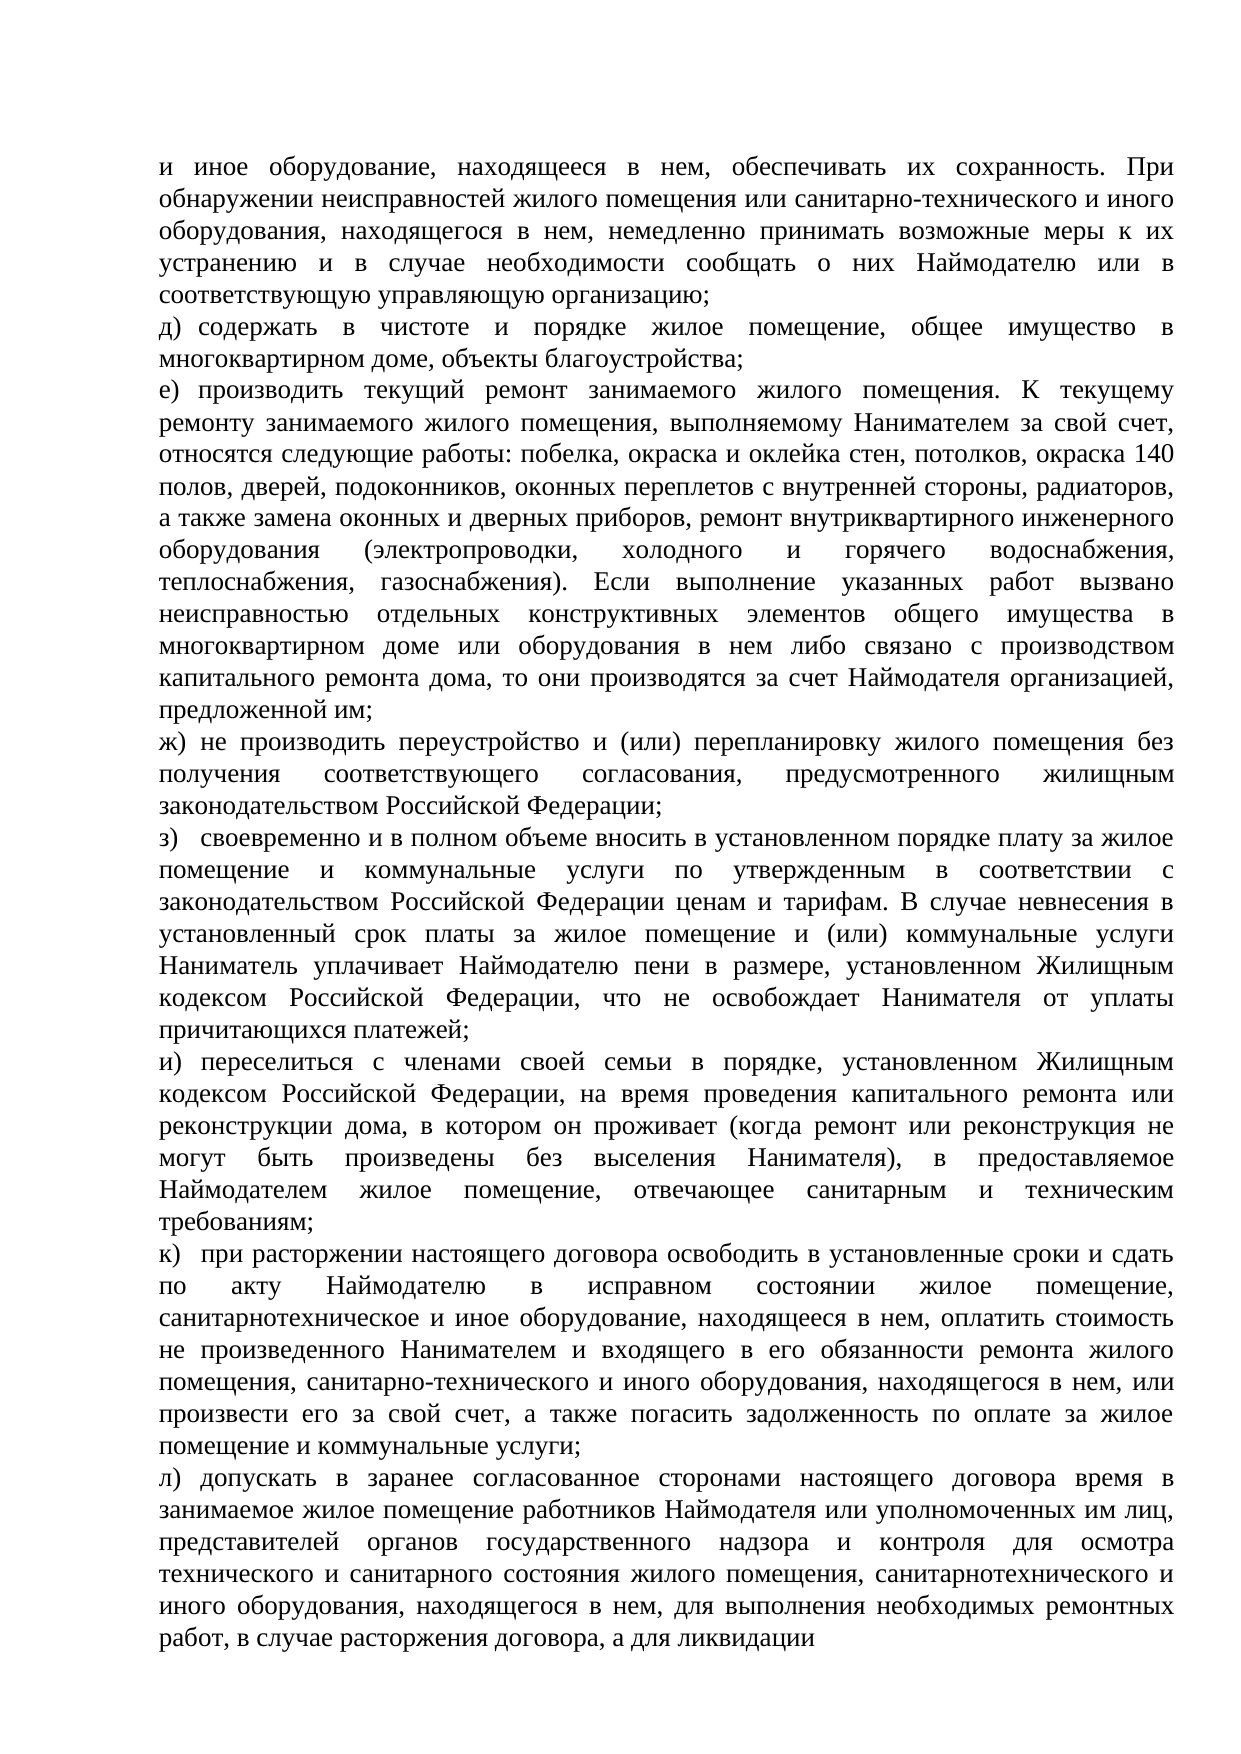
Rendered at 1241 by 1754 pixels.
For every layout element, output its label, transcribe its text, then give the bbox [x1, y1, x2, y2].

text з) своевременно и в полном объеме вносить в установленном порядке плату за жилое помещение и коммунальные услуги по утвержденным в соответствии с законодательством Российской Федерации ценам и тарифам. В случае невнесения в установленный срок платы за жилое помещение и (или) коммунальные услуги Наниматель уплачивает Наймодателю пени в размере, установленном Жилищным кодексом Российской Федерации, что не освобождает Нанимателя от уплаты причитающихся платежей; [158, 821, 1176, 1045]
text и) переселиться с членами своей семьи в порядке, установленном Жилищным кодексом Российской Федерации, на время проведения капитального ремонта или реконструкции дома, в котором он проживает (когда ремонт или реконструкция не могут быть произведены без выселения Нанимателя), в предоставляемое Наймодателем жилое помещение, отвечающее санитарным и техническим требованиям; [158, 1045, 1176, 1237]
text к) при расторжении настоящего договора освободить в установленные сроки и сдать по акту Наймодателю в исправном состоянии жилое помещение, санитарнотехническое и иное оборудование, находящееся в нем, оплатить стоимость не произведенного Нанимателем и входящего в его обязанности ремонта жилого помещения, санитарно-технического и иного оборудования, находящегося в нем, или произвести его за свой счет, а также погасить задолженность по оплате за жилое помещение и коммунальные услуги; [158, 1237, 1176, 1461]
text ж) не производить переустройство и (или) перепланировку жилого помещения без получения соответствующего согласования, предусмотренного жилищным законодательством Российской Федерации; [158, 725, 1176, 821]
text и иное оборудование, находящееся в нем, обеспечивать их сохранность. При обнаружении неисправностей жилого помещения или санитарно-технического и иного оборудования, находящегося в нем, немедленно принимать возможные меры к их устранению и в случае необходимости сообщать о них Наймодателю или в соответствующую управляющую организацию; [158, 149, 1176, 309]
text е) производить текущий ремонт занимаемого жилого помещения. К текущему ремонту занимаемого жилого помещения, выполняемому Нанимателем за свой счет, относятся следующие работы: побелка, окраска и оклейка стен, потолков, окраска 140 полов, дверей, подоконников, оконных переплетов с внутренней стороны, радиаторов, а также замена оконных и дверных приборов, ремонт внутриквартирного инженерного оборудования (электропроводки, холодного и горячего водоснабжения, теплоснабжения, газоснабжения). Если выполнение указанных работ вызвано неисправностью отдельных конструктивных элементов общего имущества в многоквартирном доме или оборудования в нем либо связано с производством капитального ремонта дома, то они производятся за счет Наймодателя организацией, предложенной им; [158, 373, 1176, 725]
text л) допускать в заранее согласованное сторонами настоящего договора время в занимаемое жилое помещение работников Наймодателя или уполномоченных им лиц, представителей органов государственного надзора и контроля для осмотра технического и санитарного состояния жилого помещения, санитарнотехнического и иного оборудования, находящегося в нем, для выполнения необходимых ремонтных работ, в случае расторжения договора, а для ликвидации [158, 1461, 1176, 1653]
text д) содержать в чистоте и порядке жилое помещение, общее имущество в многоквартирном доме, объекты благоустройства; [158, 309, 1176, 373]
